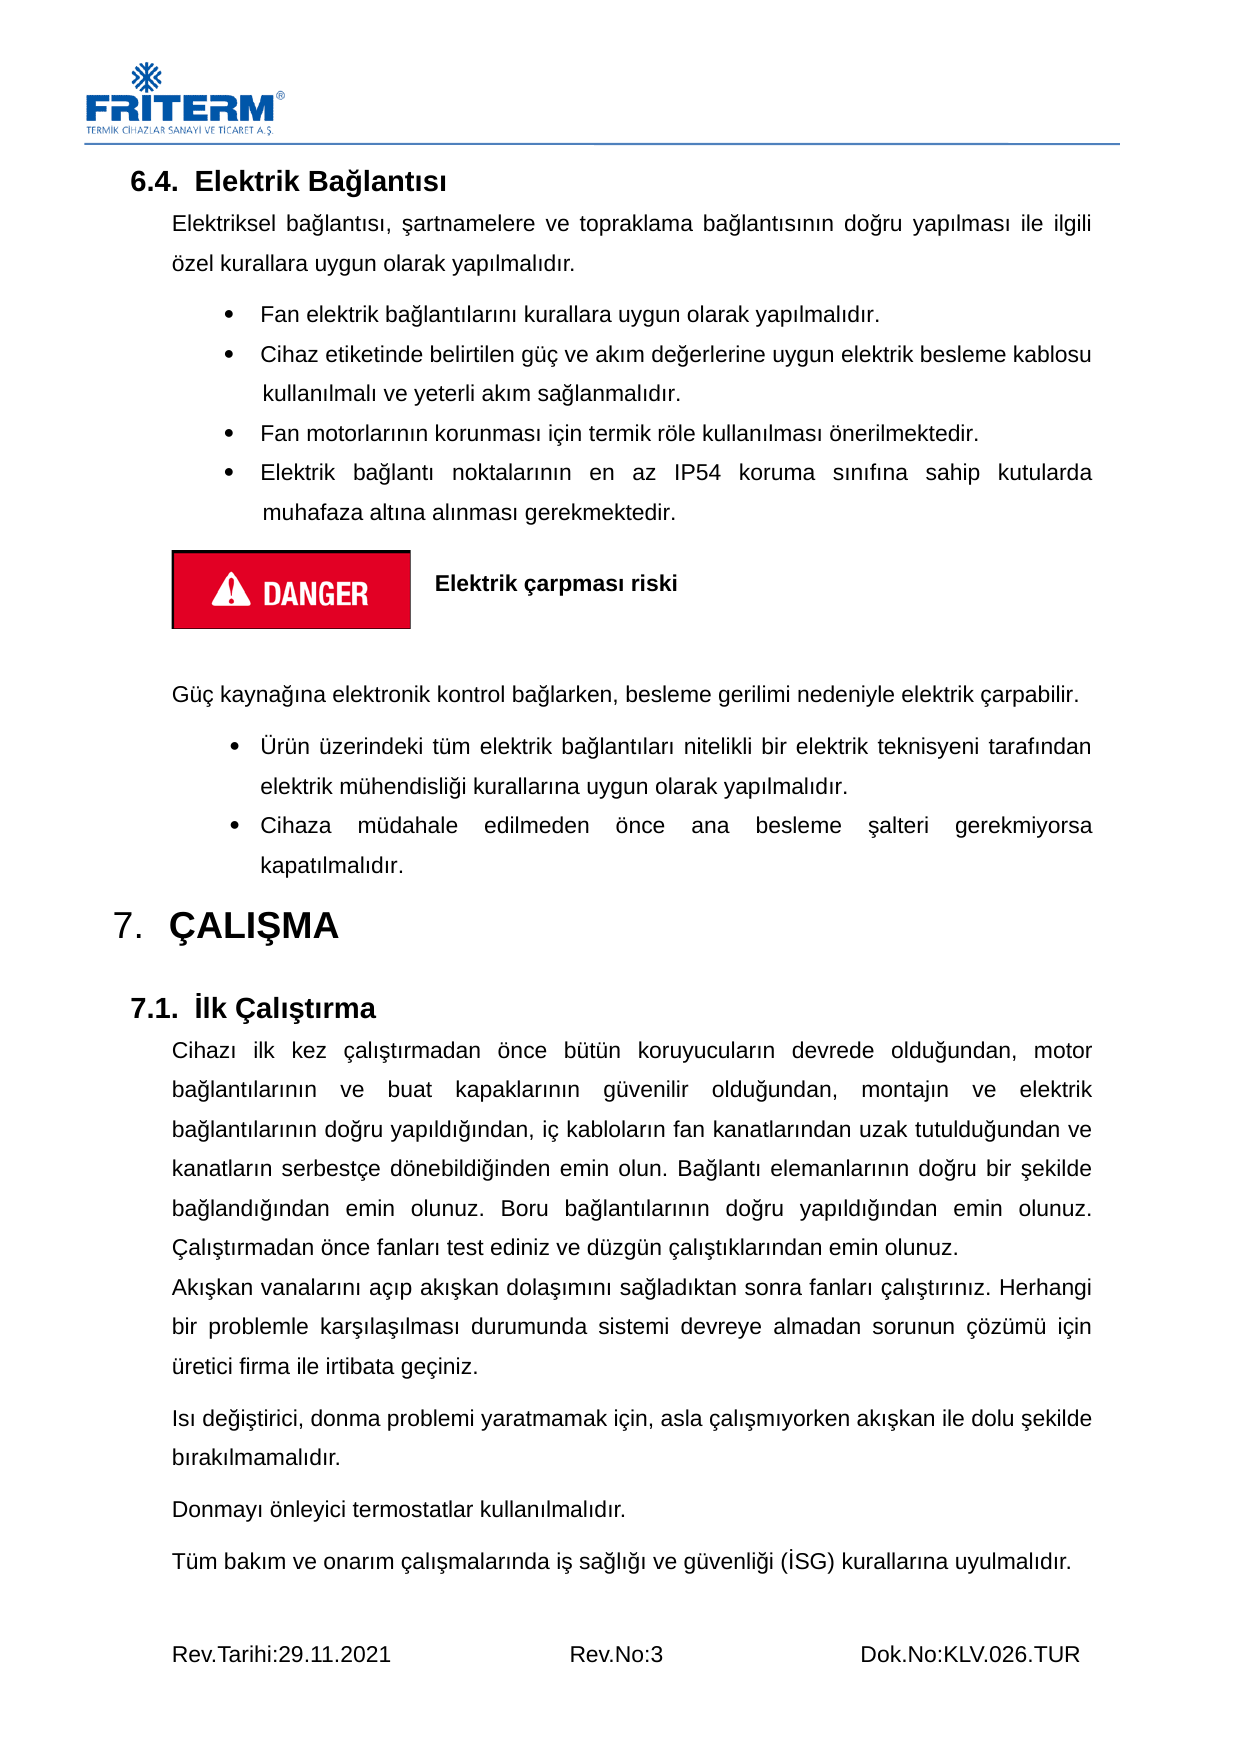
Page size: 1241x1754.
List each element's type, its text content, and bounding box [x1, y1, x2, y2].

text Akışkan vanalarını açıp akışkan dolaşımını sağladıktan sonra fanları çalıştırınız. Herhangi bir problemle karşılaşılması durumunda sistemi devreye almadan sorunun çözümü için üretici firma ile irtibata geçiniz. [172, 1274, 1093, 1379]
list Fan motorlarının korunması için termik röle kullanılması önerilmektedir. [225, 420, 1093, 446]
text Cihazı ilk kez çalıştırmadan önce bütün koruyucuların devrede olduğundan, motor bağlantılarının ve buat kapaklarının güvenilir olduğundan, montajın ve elektrik bağlantılarının doğru yapıldığından, iç kabloların fan kanatlarından uzak tutulduğundan ve kanatların serbestçe dönebildiğinden emin olun. Bağlantı elemanlarının doğru bir şekilde bağlandığından emin olunuz. Boru bağlantılarının doğru yapıldığından emin olunuz. Çalıştırmadan önce fanları test ediniz ve düzgün çalıştıklarından emin olunuz. [172, 1037, 1093, 1261]
picture [84, 60, 286, 137]
list Elektrik bağlantı noktalarının en az IP54 koruma sınıfına sahip kutularda muhafaza altına alınması gerekmektedir. [225, 459, 1093, 525]
list Fan elektrik bağlantılarını kurallara uygun olarak yapılmalıdır. [225, 301, 1093, 328]
table_header Elektrik çarpması riski [423, 538, 1104, 642]
list Ürün üzerindeki tüm elektrik bağlantıları nitelikli bir elektrik teknisyeni tarafından elektrik mühendisliği kurallarına uygun olarak yapılmalıdır. [231, 733, 1093, 799]
list Cihaz etiketinde belirtilen güç ve akım değerlerine uygun elektrik besleme kablosu kullanılmalı ve yeterli akım sağlanmalıdır. [225, 341, 1093, 407]
table_header [160, 538, 423, 642]
subtitle Elektrik Bağlantısı [112, 164, 1093, 197]
subtitle ÇALIŞMA [112, 904, 1093, 947]
text Tüm bakım ve onarım çalışmalarında iş sağlığı ve güvenliği (İSG) kurallarına uyulmalıdır. [172, 1548, 1093, 1574]
subtitle İlk Çalıştırma [112, 991, 1093, 1024]
list Isı değiştirici, donma problemi yaratmamak için, asla çalışmıyorken akışkan ile dolu şekilde bırakılmamalıdır. [172, 1405, 1093, 1471]
text Elektriksel bağlantısı, şartnamelere ve topraklama bağlantısının doğru yapılması ile ilgili özel kurallara uygun olarak yapılmalıdır. [172, 210, 1093, 276]
text Güç kaynağına elektronik kontrol bağlarken, besleme gerilimi nedeniyle elektrik çarpabilir. [172, 681, 1093, 708]
list Cihaza müdahale edilmeden önce ana besleme şalteri gerekmiyorsa kapatılmalıdır. [231, 812, 1093, 878]
text Donmayı önleyici termostatlar kullanılmalıdır. [172, 1496, 1093, 1523]
